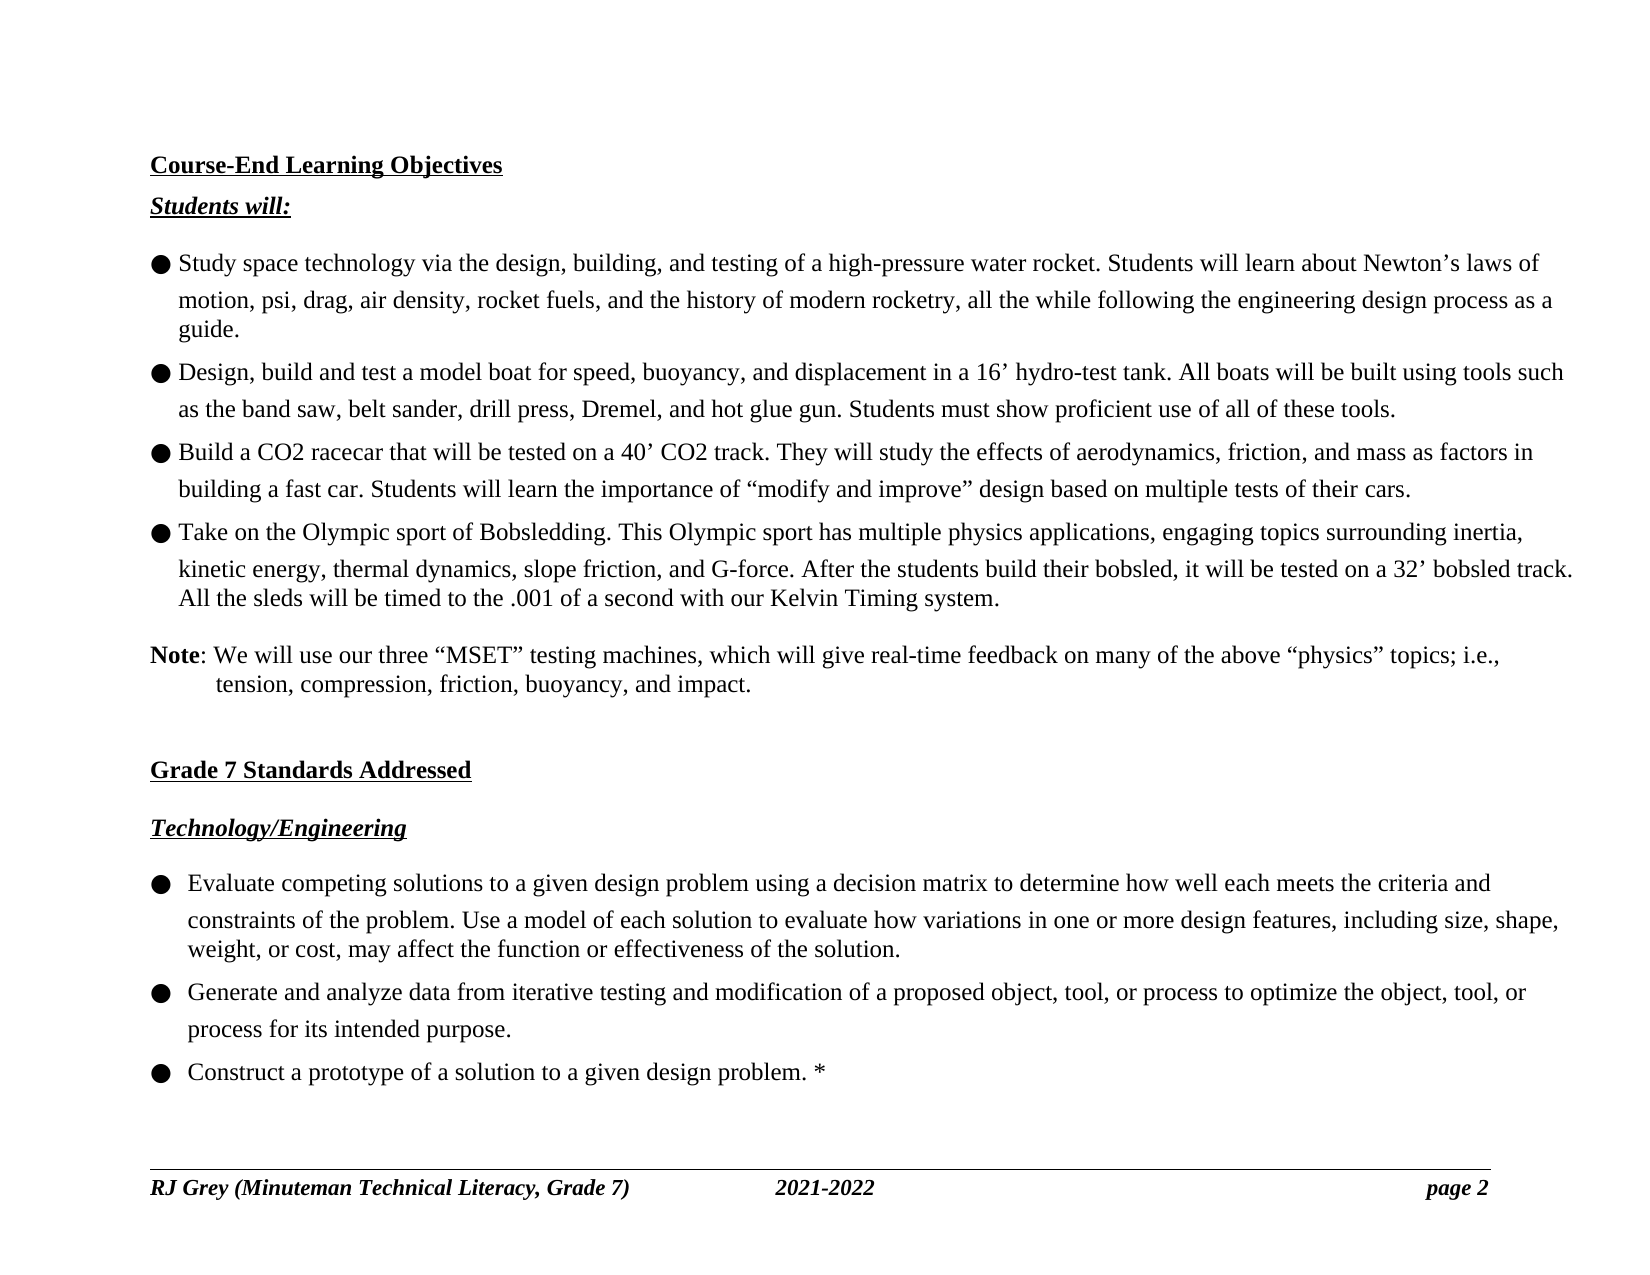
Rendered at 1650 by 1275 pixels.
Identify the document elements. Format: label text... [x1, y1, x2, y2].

list Generate and analyze data from iterative testing and modification of a proposed object, tool, or process to optimize the object, tool, or process for its intended purpose. [150, 963, 1575, 1043]
list Take on the Olympic sport of Bobsledding. This Olympic sport has multiple physics applications, engaging topics surrounding inertia, kinetic energy, thermal dynamics, slope friction, and G-force. After the students build their bobsled, it will be tested on a 32’ bobsled track. All the sleds will be timed to the .001 of a second with our Kelvin Timing system. [150, 503, 1575, 612]
list Build a CO2 racecar that will be tested on a 40’ CO2 track. They will study the effects of aerodynamics, friction, and mass as factors in building a fast car. Students will learn the importance of “modify and improve” design based on multiple tests of their cars. [150, 423, 1575, 503]
list Evaluate competing solutions to a given design problem using a decision matrix to determine how well each meets the criteria and constraints of the problem. Use a model of each solution to evaluate how variations in one or more design features, including size, shape, weight, or cost, may affect the function or effectiveness of the solution. [150, 854, 1575, 963]
list Construct a prototype of a solution to a given design problem. * [150, 1043, 1575, 1094]
text Grade 7 Standards Addressed [150, 756, 1575, 784]
text Course-End Learning Objectives [150, 150, 1575, 179]
text Students will: [150, 191, 1575, 220]
list Study space technology via the design, building, and testing of a high-pressure water rocket. Students will learn about Newton’s laws of motion, psi, drag, air density, rocket fuels, and the history of modern rocketry, all the while following the engineering design process as a guide. [150, 234, 1575, 343]
text Note: We will use our three “MSET” testing machines, which will give real-time feedback on many of the above “physics” topics; i.e., tension, compression, friction, buoyancy, and impact. [150, 641, 1575, 698]
text Technology/Engineering [150, 813, 1575, 842]
list Design, build and test a model boat for speed, buoyancy, and displacement in a 16’ hydro-test tank. All boats will be built using tools such as the band saw, belt sander, drill press, Dremel, and hot glue gun. Students must show proficient use of all of these tools. [150, 343, 1575, 423]
